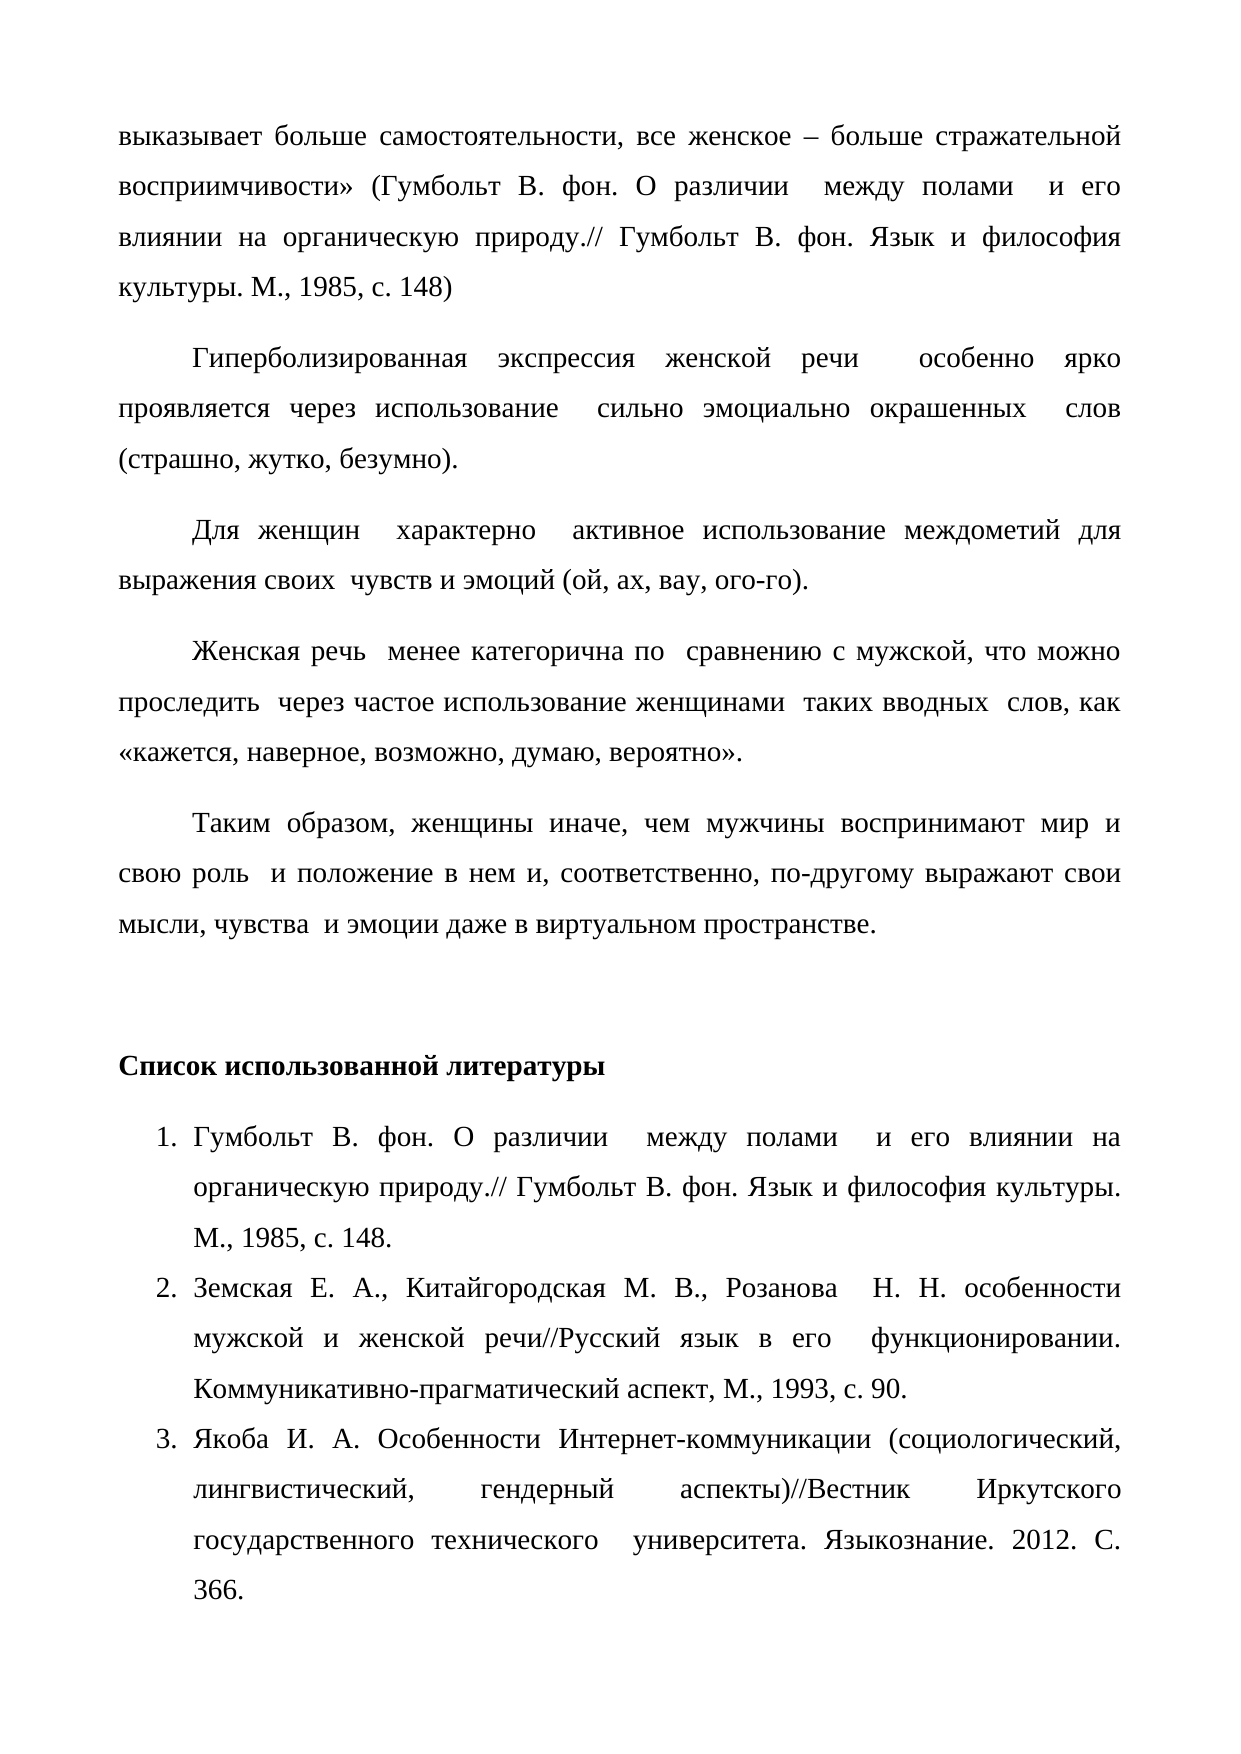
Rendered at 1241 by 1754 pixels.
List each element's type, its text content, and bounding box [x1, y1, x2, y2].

text Для женщин характерно активное использование междометий для выражения своих чувств и эмоций (ой, ах, вау, ого-го). [118, 512, 1122, 596]
list Якоба И. А. Особенности Интернет-коммуникации (социологический, лингвистический, гендерный аспекты)//Вестник Иркутского государственного технического университета. Языкознание. 2012. С. 366. [156, 1421, 1122, 1606]
text Таким образом, женщины иначе, чем мужчины воспринимают мир и свою роль и положение в нем и, соответственно, по-другому выражают свои мысли, чувства и эмоции даже в виртуальном пространстве. [118, 805, 1122, 939]
text Гиперболизированная экспрессия женской речи особенно ярко проявляется через использование сильно эмоциально окрашенных слов (страшно, жутко, безумно). [118, 340, 1122, 474]
text Список использованной литературы [118, 1048, 1122, 1082]
text Женская речь менее категорична по сравнению с мужской, что можно проследить через частое использование женщинами таких вводных слов, как «кажется, наверное, возможно, думаю, вероятно». [118, 633, 1122, 768]
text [118, 118, 1122, 303]
list Гумбольт В. фон. О различии между полами и его влиянии на органическую природу.// Гумбольт В. фон. Язык и философия культуры. М., 1985, с. 148. [156, 1119, 1122, 1253]
list Земская Е. А., Китайгородская М. В., Розанова Н. Н. особенности мужской и женской речи//Русский язык в его функционировании. Коммуникативно-прагматический аспект, М., 1993, с. 90. [156, 1270, 1122, 1404]
